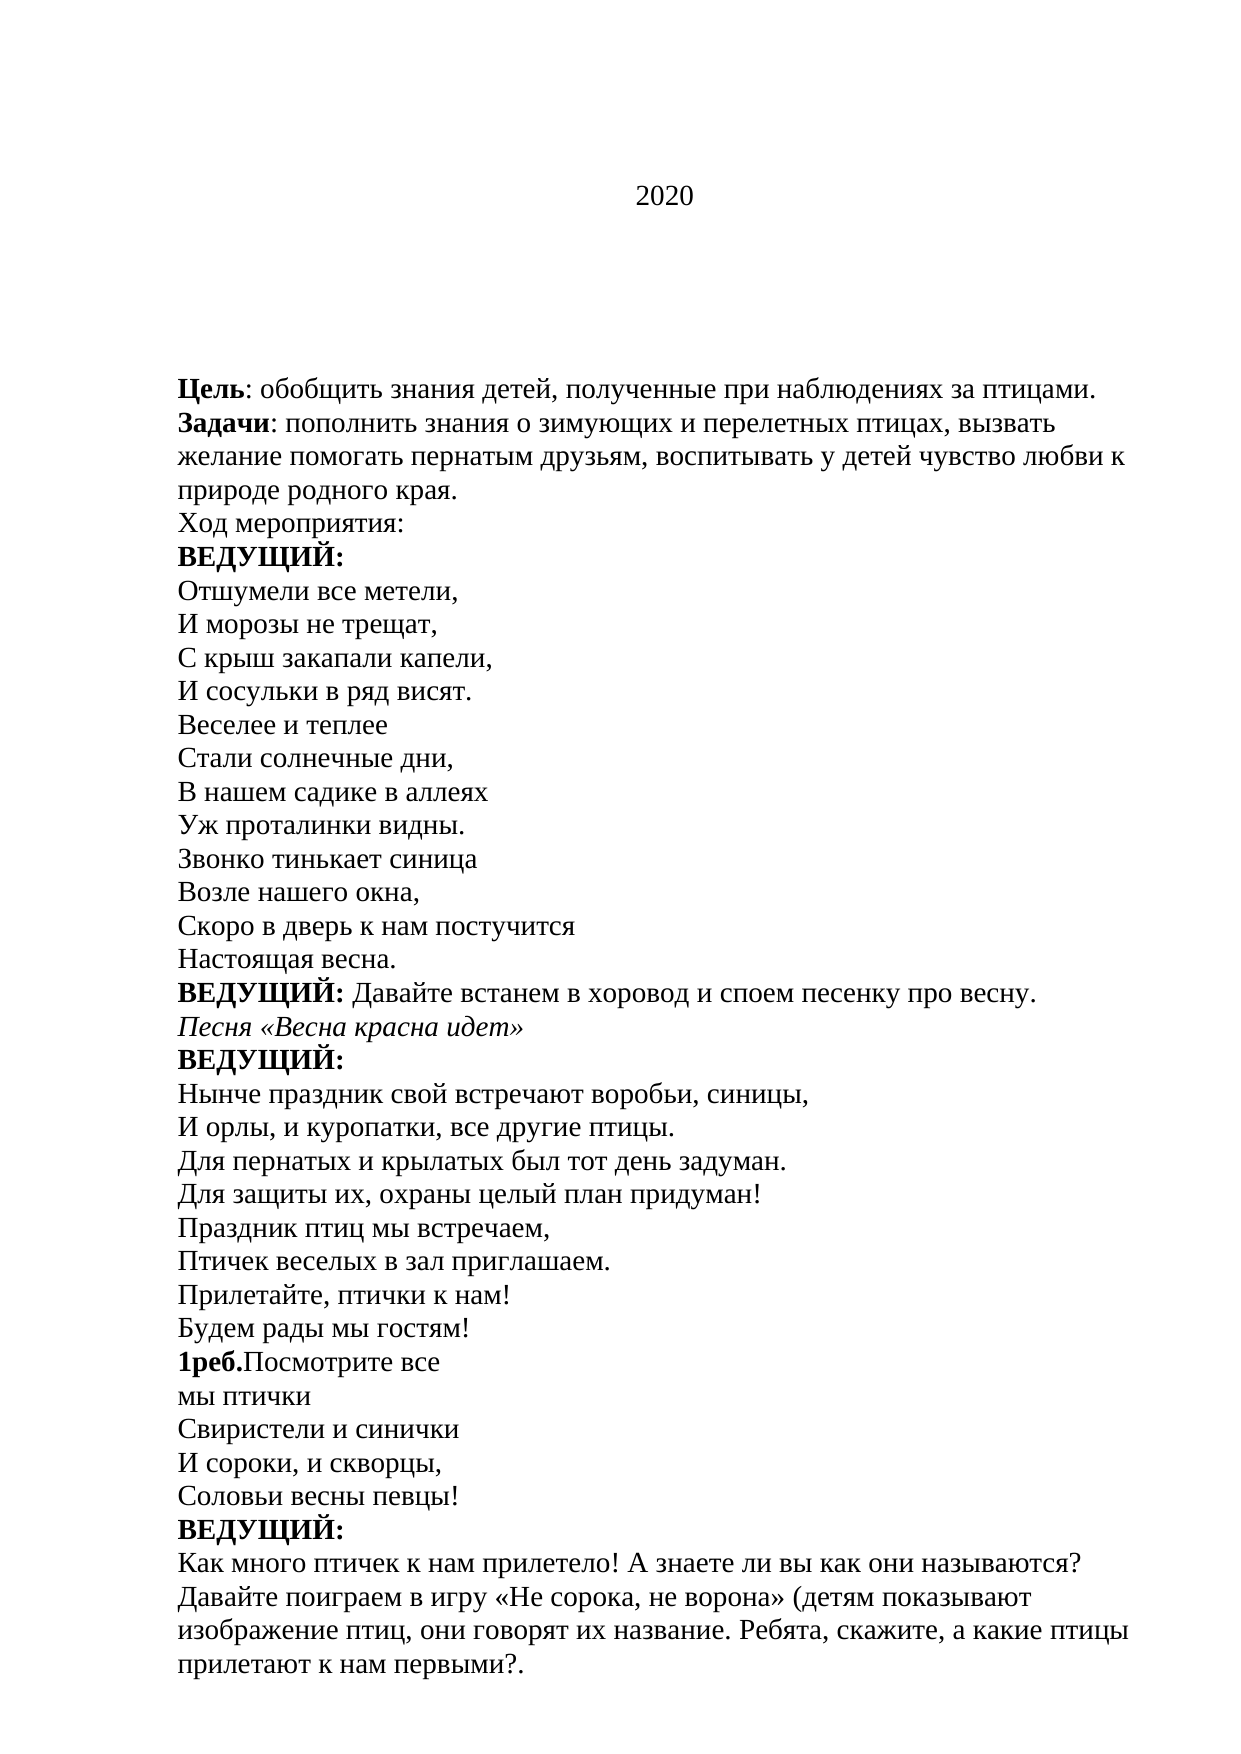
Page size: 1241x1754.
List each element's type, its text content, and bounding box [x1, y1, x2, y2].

text ВЕДУЩИЙ: [177, 539, 1152, 573]
text И сороки, и скворцы, [177, 1445, 1152, 1478]
text Песня «Весна красна идет» [177, 1009, 1152, 1042]
text Прилетайте, птички к нам! [177, 1277, 1152, 1311]
text В нашем садике в аллеях [177, 774, 1152, 807]
text Стали солнечные дни, [177, 740, 1152, 774]
text Цель: обобщить знания детей, полученные при наблюдениях за птицами. [177, 371, 1152, 405]
text И орлы, и куропатки, все другие птицы. [177, 1109, 1152, 1143]
text Птичек веселых в зал приглашаем. [177, 1243, 1152, 1277]
text И сосульки в ряд висят. [177, 673, 1152, 707]
text ВЕДУЩИЙ: [177, 1512, 1152, 1545]
text 1реб.Посмотрите все [177, 1344, 1152, 1378]
text 2020 [177, 178, 1152, 211]
text Скоро в дверь к нам постучится [177, 908, 1152, 942]
text С крыш закапали капели, [177, 640, 1152, 673]
text ВЕДУЩИЙ: Давайте встанем в хоровод и споем песенку про весну. [177, 975, 1152, 1009]
text Для пернатых и крылатых был тот день задуман. [177, 1143, 1152, 1176]
text Отшумели все метели, [177, 573, 1152, 606]
text мы птички [177, 1378, 1152, 1411]
text Нынче праздник свой встречают воробьи, синицы, [177, 1076, 1152, 1109]
text Как много птичек к нам прилетело! А знаете ли вы как они называются? Давайте поиграем в игру «Не сорока, не ворона» (детям показывают изображение птиц, они говорят их название. Ребята, скажите, а какие птицы прилетают к нам первыми?. [177, 1545, 1152, 1679]
text Для защиты их, охраны целый план придуман! [177, 1176, 1152, 1210]
text Праздник птиц мы встречаем, [177, 1210, 1152, 1243]
text Ход мероприятия: [177, 506, 1152, 539]
text Уж проталинки видны. [177, 807, 1152, 841]
text И морозы не трещат, [177, 606, 1152, 640]
text Возле нашего окна, [177, 874, 1152, 908]
text Звонко тинькает синица [177, 841, 1152, 874]
text Соловьи весны певцы! [177, 1478, 1152, 1512]
text ВЕДУЩИЙ: [177, 1042, 1152, 1076]
text Будем рады мы гостям! [177, 1311, 1152, 1344]
text Задачи: пополнить знания о зимующих и перелетных птицах, вызвать желание помогать пернатым друзьям, воспитывать у детей чувство любви к природе родного края. [177, 405, 1152, 506]
text Свиристели и синички [177, 1411, 1152, 1445]
text Настоящая весна. [177, 942, 1152, 975]
text Веселее и теплее [177, 707, 1152, 740]
